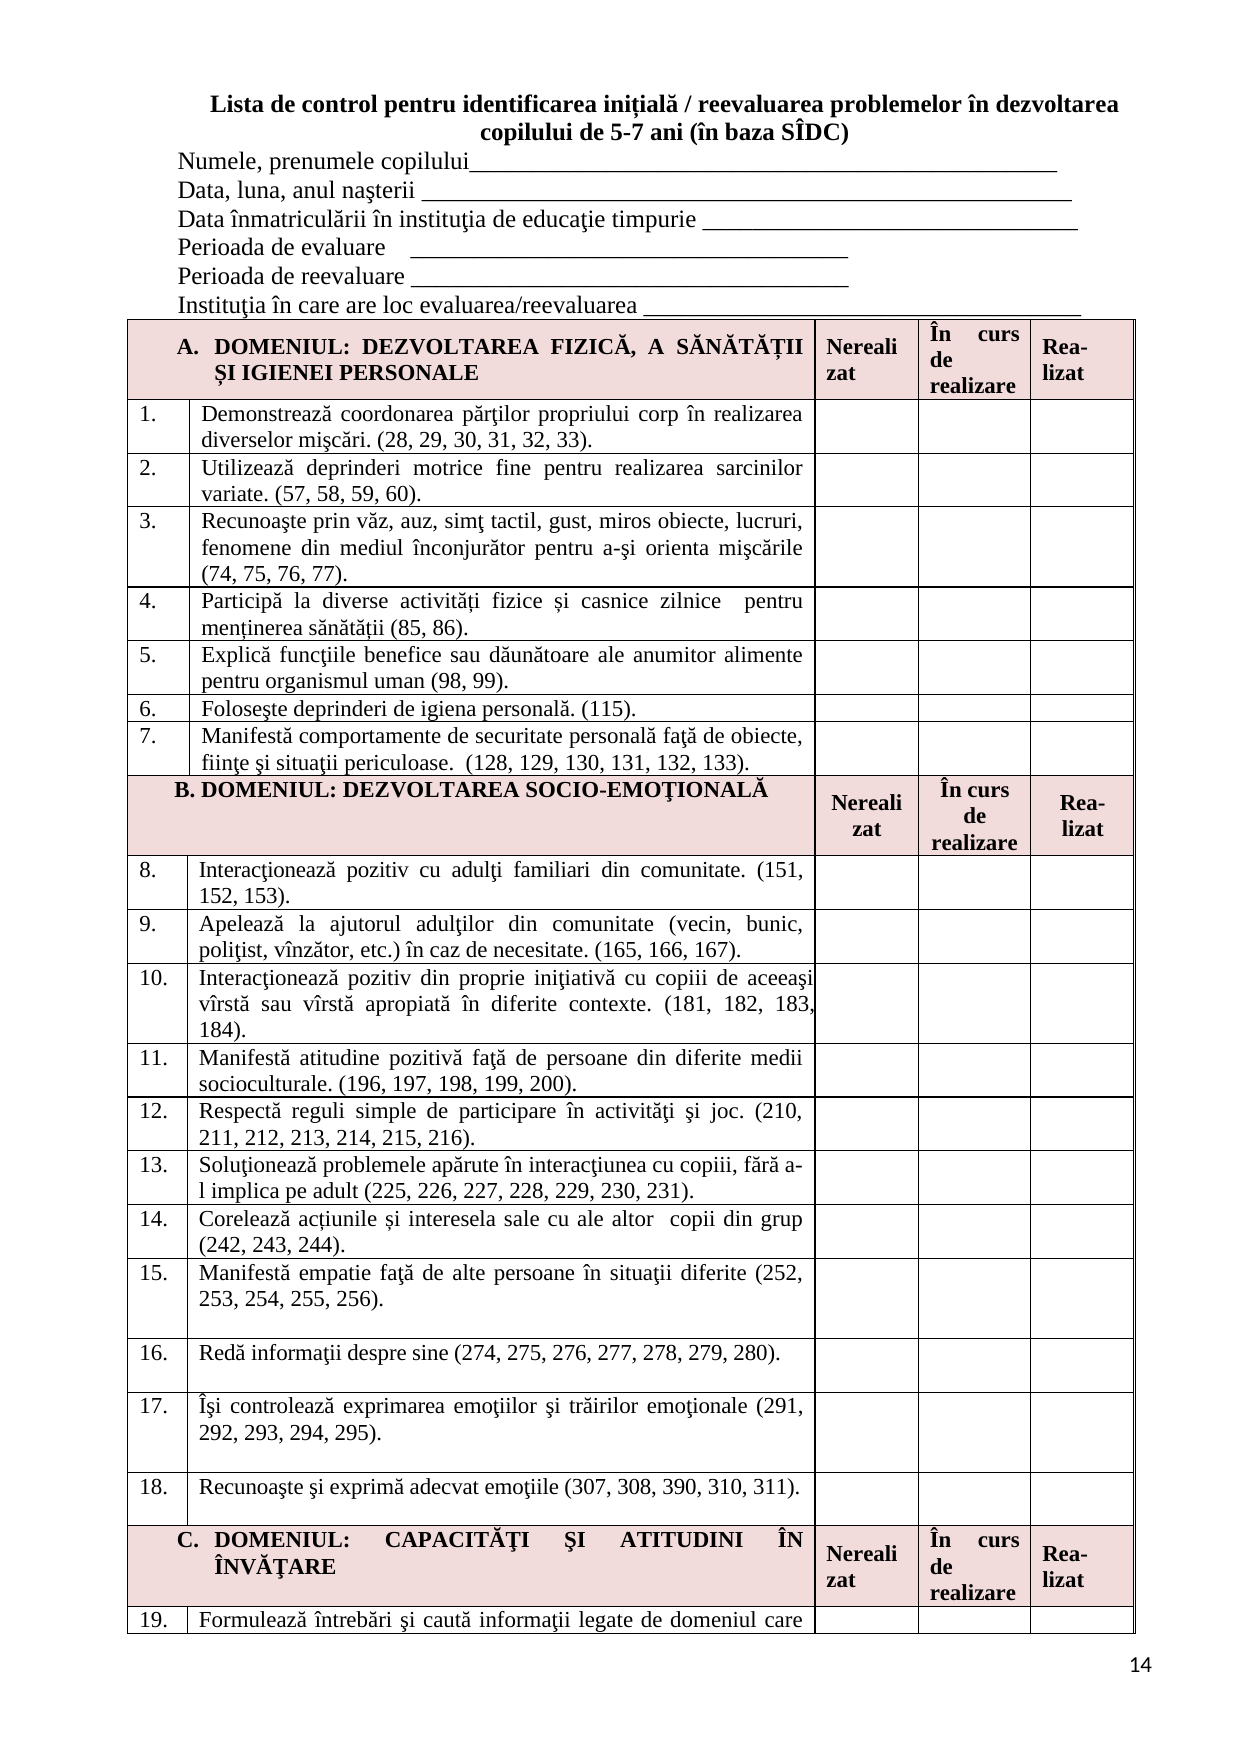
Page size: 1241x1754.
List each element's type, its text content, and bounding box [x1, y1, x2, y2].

table_cell [128, 695, 189, 721]
table_cell Interacţionează pozitiv din proprie iniţiativă cu copiii de aceeaşi vîrstă sau vîrstă apropiată în diferite contexte. (181, 182, 183, 184). [188, 964, 814, 1043]
table_cell [1031, 641, 1133, 694]
table_cell [128, 1205, 187, 1258]
table_cell [128, 507, 189, 586]
table_cell [816, 1098, 918, 1150]
table_cell [1031, 400, 1133, 452]
table_cell Interacţionează pozitiv cu adulţi familiari din comunitate. (151, 152, 153). [188, 856, 814, 909]
table_cell [816, 588, 918, 640]
table_cell [816, 964, 918, 1043]
table_cell [816, 454, 918, 506]
table_cell [1031, 507, 1133, 586]
table_cell [1031, 856, 1133, 909]
table_cell [919, 507, 1030, 586]
table_cell [919, 964, 1030, 1043]
table_cell [128, 722, 189, 775]
table_cell În curs de realizare [919, 776, 1030, 855]
table_header Nerealizat [816, 320, 918, 399]
table_cell [1031, 1044, 1133, 1096]
table_cell Rea-lizat [1031, 1526, 1133, 1606]
table_cell Recunoaşte prin văz, auz, simţ tactil, gust, miros obiecte, lucruri, fenomene din mediul înconjurător pentru a-şi orienta mişcările (74, 75, 76, 77). [190, 507, 814, 586]
table_cell [919, 856, 1030, 909]
table_cell [919, 641, 1030, 694]
text Numele, prenumele copilului_______________________________________________ [177, 146, 1152, 175]
table_cell [816, 400, 918, 452]
table_cell [919, 722, 1030, 775]
table_cell [1031, 1151, 1133, 1204]
table_cell [1031, 1259, 1133, 1338]
table_cell [1031, 1393, 1133, 1472]
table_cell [188, 1607, 814, 1633]
table_cell [919, 695, 1030, 721]
text Data, luna, anul naşterii ____________________________________________________ [177, 175, 1152, 204]
table_cell DOMENIUL: CAPACITĂŢI ŞI ATITUDINI ÎN ÎNVĂŢARE [128, 1526, 814, 1606]
table_cell [919, 1473, 1030, 1525]
table_cell [919, 1098, 1030, 1150]
table_cell [919, 1259, 1030, 1338]
table_cell [128, 1339, 187, 1392]
table_cell [919, 910, 1030, 963]
table_cell [1031, 1473, 1133, 1525]
table_cell [1031, 910, 1133, 963]
table_cell [128, 1607, 187, 1633]
table_header DOMENIUL: DEZVOLTAREA FIZICĂ, A SĂNĂTĂȚII ȘI IGIENEI PERSONALE [128, 320, 814, 399]
table_cell [919, 1151, 1030, 1204]
text Perioada de reevaluare ___________________________________ [177, 261, 1152, 290]
table_cell [816, 1607, 918, 1633]
table_cell [919, 1205, 1030, 1258]
table_cell Rea-lizat [1031, 776, 1133, 855]
text Perioada de evaluare ___________________________________ [177, 232, 1152, 261]
table_cell Redă informaţii despre sine (274, 275, 276, 277, 278, 279, 280). [188, 1339, 814, 1392]
table_cell Îşi controlează exprimarea emoţiilor şi trăirilor emoţionale (291, 292, 293, 294, 295). [188, 1393, 814, 1472]
table_cell [816, 1259, 918, 1338]
table_cell [919, 1393, 1030, 1472]
table_cell [1031, 722, 1133, 775]
table_cell [816, 856, 918, 909]
table_cell Manifestă atitudine pozitivă faţă de persoane din diferite medii socioculturale. (196, 197, 198, 199, 200). [188, 1044, 814, 1096]
table_cell B. DOMENIUL: DEZVOLTAREA SOCIO-EMOŢIONALĂ [128, 776, 814, 855]
table_cell [919, 400, 1030, 452]
table_cell Corelează acțiunile și interesela sale cu ale altor copii din grup (242, 243, 244). [188, 1205, 814, 1258]
table_cell [1031, 1339, 1133, 1392]
text Lista de control pentru identificarea inițială / reevaluarea problemelor în dezvoltarea copilului de 5-7 ani (în baza SÎDC) [177, 89, 1152, 146]
table_cell [128, 641, 189, 694]
table_cell [128, 1044, 187, 1096]
table_cell [128, 1259, 187, 1338]
table_cell [816, 695, 918, 721]
table_cell [1031, 964, 1133, 1043]
table_cell [919, 1044, 1030, 1096]
table_cell Respectă reguli simple de participare în activităţi şi joc. (210, 211, 212, 213, 214, 215, 216). [188, 1098, 814, 1150]
table_cell [128, 1473, 187, 1525]
text Data înmatriculării în instituţia de educaţie timpurie ______________________________ [177, 204, 1152, 232]
table_cell Foloseşte deprinderi de igiena personală. (115). [190, 695, 814, 721]
table_cell [128, 856, 187, 909]
table_cell Recunoaşte şi exprimă adecvat emoţiile (307, 308, 390, 310, 311). [188, 1473, 814, 1525]
table_cell Participă la diverse activități fizice și casnice zilnice pentru menținerea sănătății (85, 86). [190, 588, 814, 640]
table_cell Nerealizat [816, 1526, 918, 1606]
table_cell [1031, 1098, 1133, 1150]
table_cell [816, 1151, 918, 1204]
table_cell [1031, 1607, 1133, 1633]
table_cell [1031, 695, 1133, 721]
table_cell [816, 1473, 918, 1525]
table_cell [128, 1151, 187, 1204]
table_header În curs de realizare [919, 320, 1030, 399]
table_cell [816, 1044, 918, 1096]
table_cell Apelează la ajutorul adulţilor din comunitate (vecin, bunic, poliţist, vînzător, etc.) în caz de necesitate. (165, 166, 167). [188, 910, 814, 963]
table_cell [816, 722, 918, 775]
table_cell [128, 588, 189, 640]
table_cell [919, 1339, 1030, 1392]
table_cell Soluţionează problemele apărute în interacţiunea cu copiii, fără a-l implica pe adult (225, 226, 227, 228, 229, 230, 231). [188, 1151, 814, 1204]
table_cell Manifestă comportamente de securitate personală faţă de obiecte, fiinţe şi situaţii periculoase. (128, 129, 130, 131, 132, 133). [190, 722, 814, 775]
table_cell [128, 964, 187, 1043]
table_cell În curs de realizare [919, 1526, 1030, 1606]
table_cell [919, 454, 1030, 506]
table_cell [816, 910, 918, 963]
text Instituţia în care are loc evaluarea/reevaluarea ___________________________________ [177, 290, 1152, 319]
table_cell Utilizează deprinderi motrice fine pentru realizarea sarcinilor variate. (57, 58, 59, 60). [190, 454, 814, 506]
table_cell [128, 1393, 187, 1472]
table_header Rea-lizat [1031, 320, 1133, 399]
table_cell [128, 454, 189, 506]
table_cell Manifestă empatie faţă de alte persoane în situaţii diferite (252, 253, 254, 255, 256). [188, 1259, 814, 1338]
table_cell [1031, 454, 1133, 506]
table_cell [816, 507, 918, 586]
table_cell [816, 1205, 918, 1258]
table_cell [128, 400, 189, 452]
table_cell [816, 1393, 918, 1472]
table_cell [1031, 1205, 1133, 1258]
table_cell [128, 910, 187, 963]
table_cell [919, 588, 1030, 640]
table_cell Demonstrează coordonarea părţilor propriului corp în realizarea diverselor mişcări. (28, 29, 30, 31, 32, 33). [190, 400, 814, 452]
table_cell [128, 1098, 187, 1150]
table_cell [816, 641, 918, 694]
table_cell Explică funcţiile benefice sau dăunătoare ale anumitor alimente pentru organismul uman (98, 99). [190, 641, 814, 694]
table_cell Nerealizat [816, 776, 918, 855]
table_cell [919, 1607, 1030, 1633]
table_cell [1031, 588, 1133, 640]
table_cell [816, 1339, 918, 1392]
